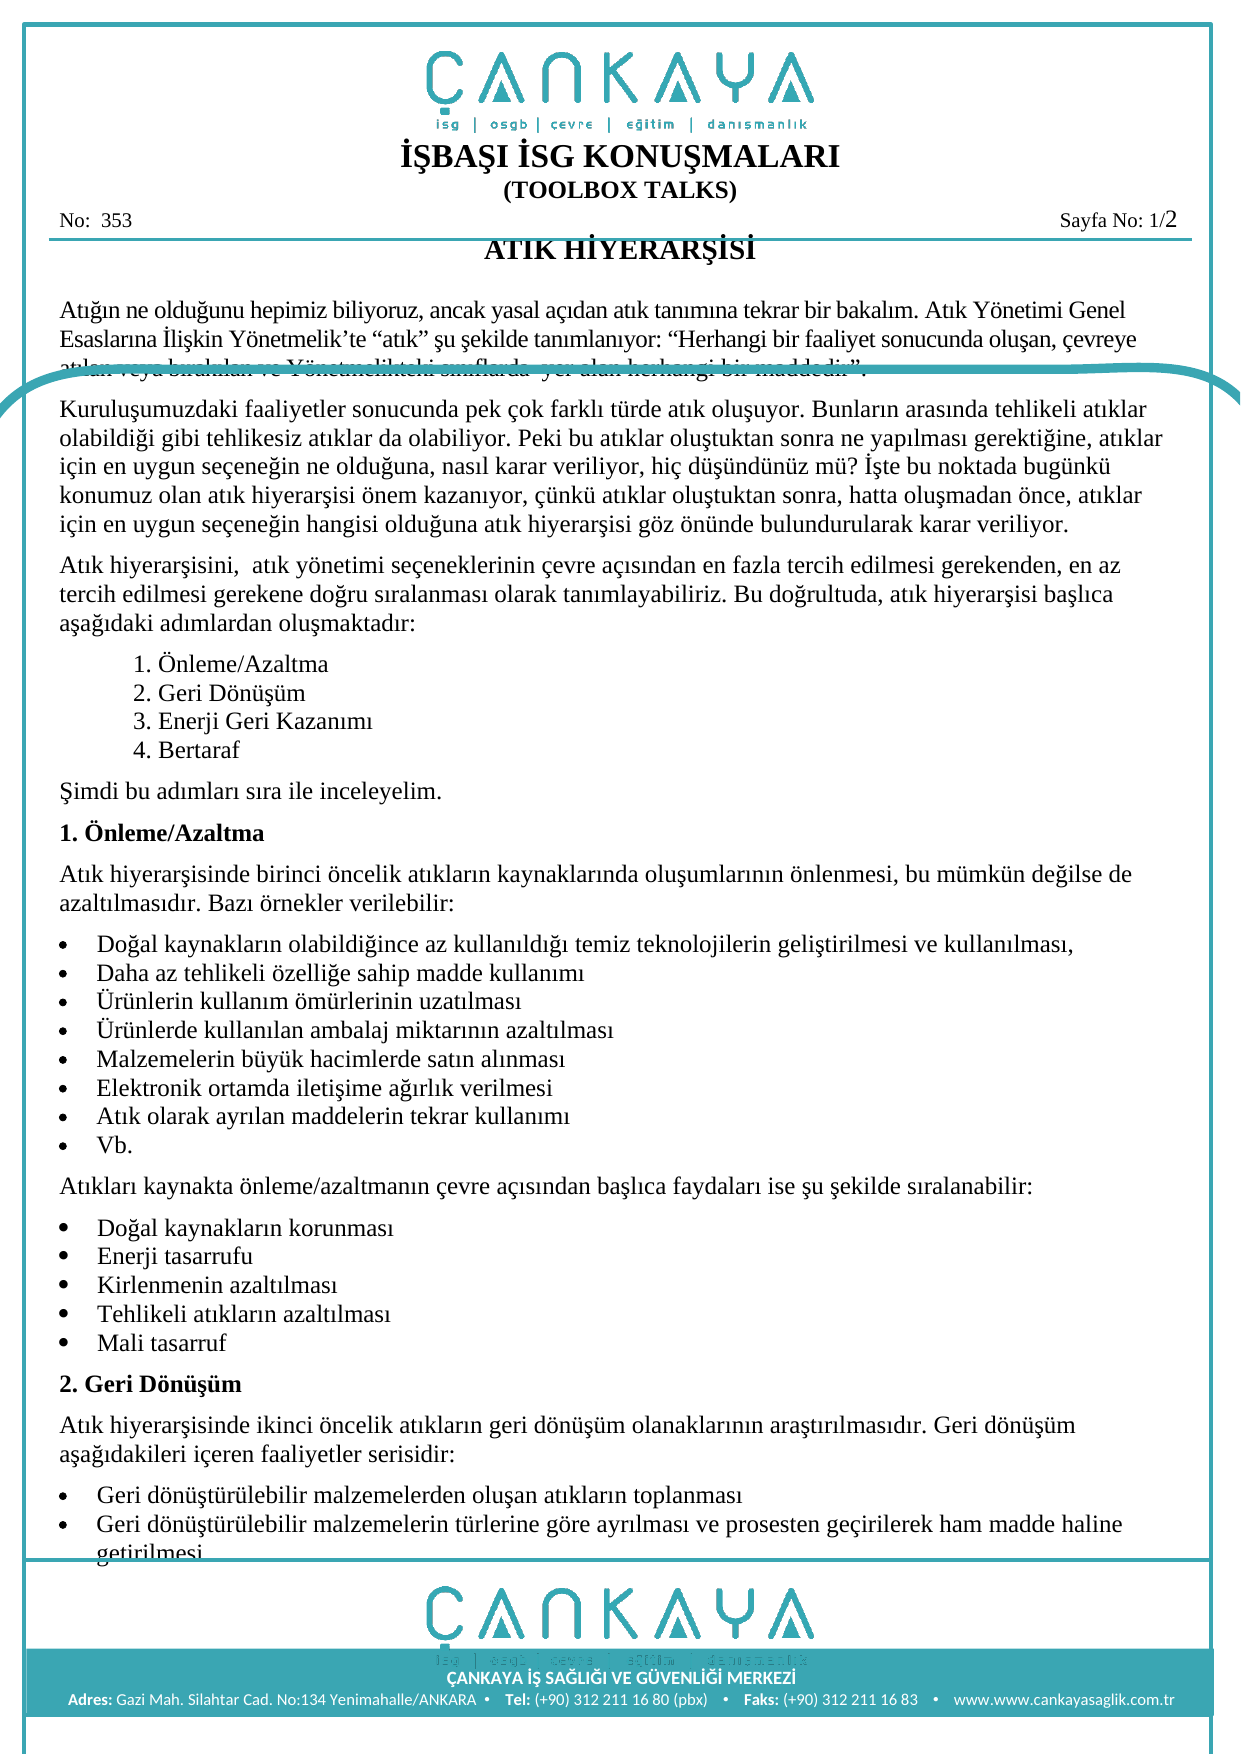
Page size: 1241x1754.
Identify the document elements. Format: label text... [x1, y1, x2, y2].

text 2. Geri Dönüşüm [59, 1369, 1181, 1398]
text 4. Bertaraf [133, 735, 1181, 764]
text No: 353 Sayfa No: 1/2 [59, 204, 1181, 232]
list Atık olarak ayrılan maddelerin tekrar kullanımı [59, 1101, 1181, 1130]
list Tehlikeli atıkların azaltılması [59, 1299, 1181, 1328]
list Doğal kaynakların korunması [59, 1213, 1181, 1241]
text Atıkları kaynakta önleme/azaltmanın çevre açısından başlıca faydaları ise şu şekilde sıralanabilir: [59, 1171, 1181, 1200]
text Şimdi bu adımları sıra ile inceleyelim. [59, 776, 1181, 805]
text 1. Önleme/Azaltma [59, 818, 1181, 846]
text (TOOLBOX TALKS) [59, 175, 1181, 204]
list Elektronik ortamda iletişime ağırlık verilmesi [59, 1073, 1181, 1101]
text 1. Önleme/Azaltma [133, 649, 1181, 678]
text Atık hiyerarşisini, atık yönetimi seçeneklerinin çevre açısından en fazla tercih edilmesi gerekenden, en az tercih edilmesi gerekene doğru sıralanması olarak tanımlayabiliriz. Bu doğrultuda, atık hiyerarşisi başlıca aşağıdaki adımlardan oluşmaktadır: [59, 550, 1181, 636]
list Geri dönüştürülebilir malzemelerden oluşan atıkların toplanması [59, 1480, 1181, 1509]
text Kuruluşumuzdaki faaliyetler sonucunda pek çok farklı türde atık oluşuyor. Bunların arasında tehlikeli atıklar olabildiği gibi tehlikesiz atıklar da olabiliyor. Peki bu atıklar oluştuktan sonra ne yapılması gerektiğine, atıklar için en uygun seçeneğin ne olduğuna, nasıl karar veriliyor, hiç düşündünüz mü? İşte bu noktada bugünkü konumuz olan atık hiyerarşisi önem kazanıyor, çünkü atıklar oluştuktan sonra, hatta oluşmadan önce, atıklar için en uygun seçeneğin hangisi olduğuna atık hiyerarşisi göz önünde bulundurularak karar veriliyor. [59, 394, 1181, 538]
list Malzemelerin büyük hacimlerde satın alınması [59, 1044, 1181, 1073]
text Atık hiyerarşisinde ikinci öncelik atıkların geri dönüşüm olanaklarının araştırılmasıdır. Geri dönüşüm aşağıdakileri içeren faaliyetler serisidir: [59, 1410, 1181, 1468]
list Ürünlerin kullanım ömürlerinin uzatılması [59, 986, 1181, 1015]
list Mali tasarruf [59, 1328, 1181, 1356]
picture [426, 1586, 814, 1669]
list Geri dönüştürülebilir malzemelerin türlerine göre ayrılması ve prosesten geçirilerek ham madde haline getirilmesi [59, 1509, 1181, 1558]
text 3. Enerji Geri Kazanımı [133, 706, 1181, 735]
text 2. Geri Dönüşüm [133, 678, 1181, 706]
list Doğal kaynakların olabildiğince az kullanıldığı temiz teknolojilerin geliştirilmesi ve kullanılması, [59, 929, 1181, 958]
text İŞBAŞI İSG KONUŞMALARI [59, 137, 1181, 175]
text ATIK HİYERARŞİSİ [59, 241, 1181, 266]
list Ürünlerde kullanılan ambalaj miktarının azaltılması [59, 1015, 1181, 1044]
text Atık hiyerarşisinde birinci öncelik atıkların kaynaklarında oluşumlarının önlenmesi, bu mümkün değilse de azaltılmasıdır. Bazı örnekler verilebilir: [59, 859, 1181, 916]
list Vb. [59, 1130, 1181, 1159]
list Daha az tehlikeli özelliğe sahip madde kullanımı [59, 958, 1181, 986]
list Kirlenmenin azaltılması [59, 1270, 1181, 1299]
list Enerji tasarrufu [59, 1241, 1181, 1270]
picture [426, 51, 814, 133]
text Atığın ne olduğunu hepimiz biliyoruz, ancak yasal açıdan atık tanımına tekrar bir bakalım. Atık Yönetimi Genel Esaslarına İlişkin Yönetmelik’te “atık” şu şekilde tanımlanıyor: “Herhangi bir faaliyet sonucunda oluşan, çevreye atılan veya bırakılan ve Yönetmelikteki sınıflarda yer alan herhangi bir maddedir”. [59, 295, 1181, 370]
